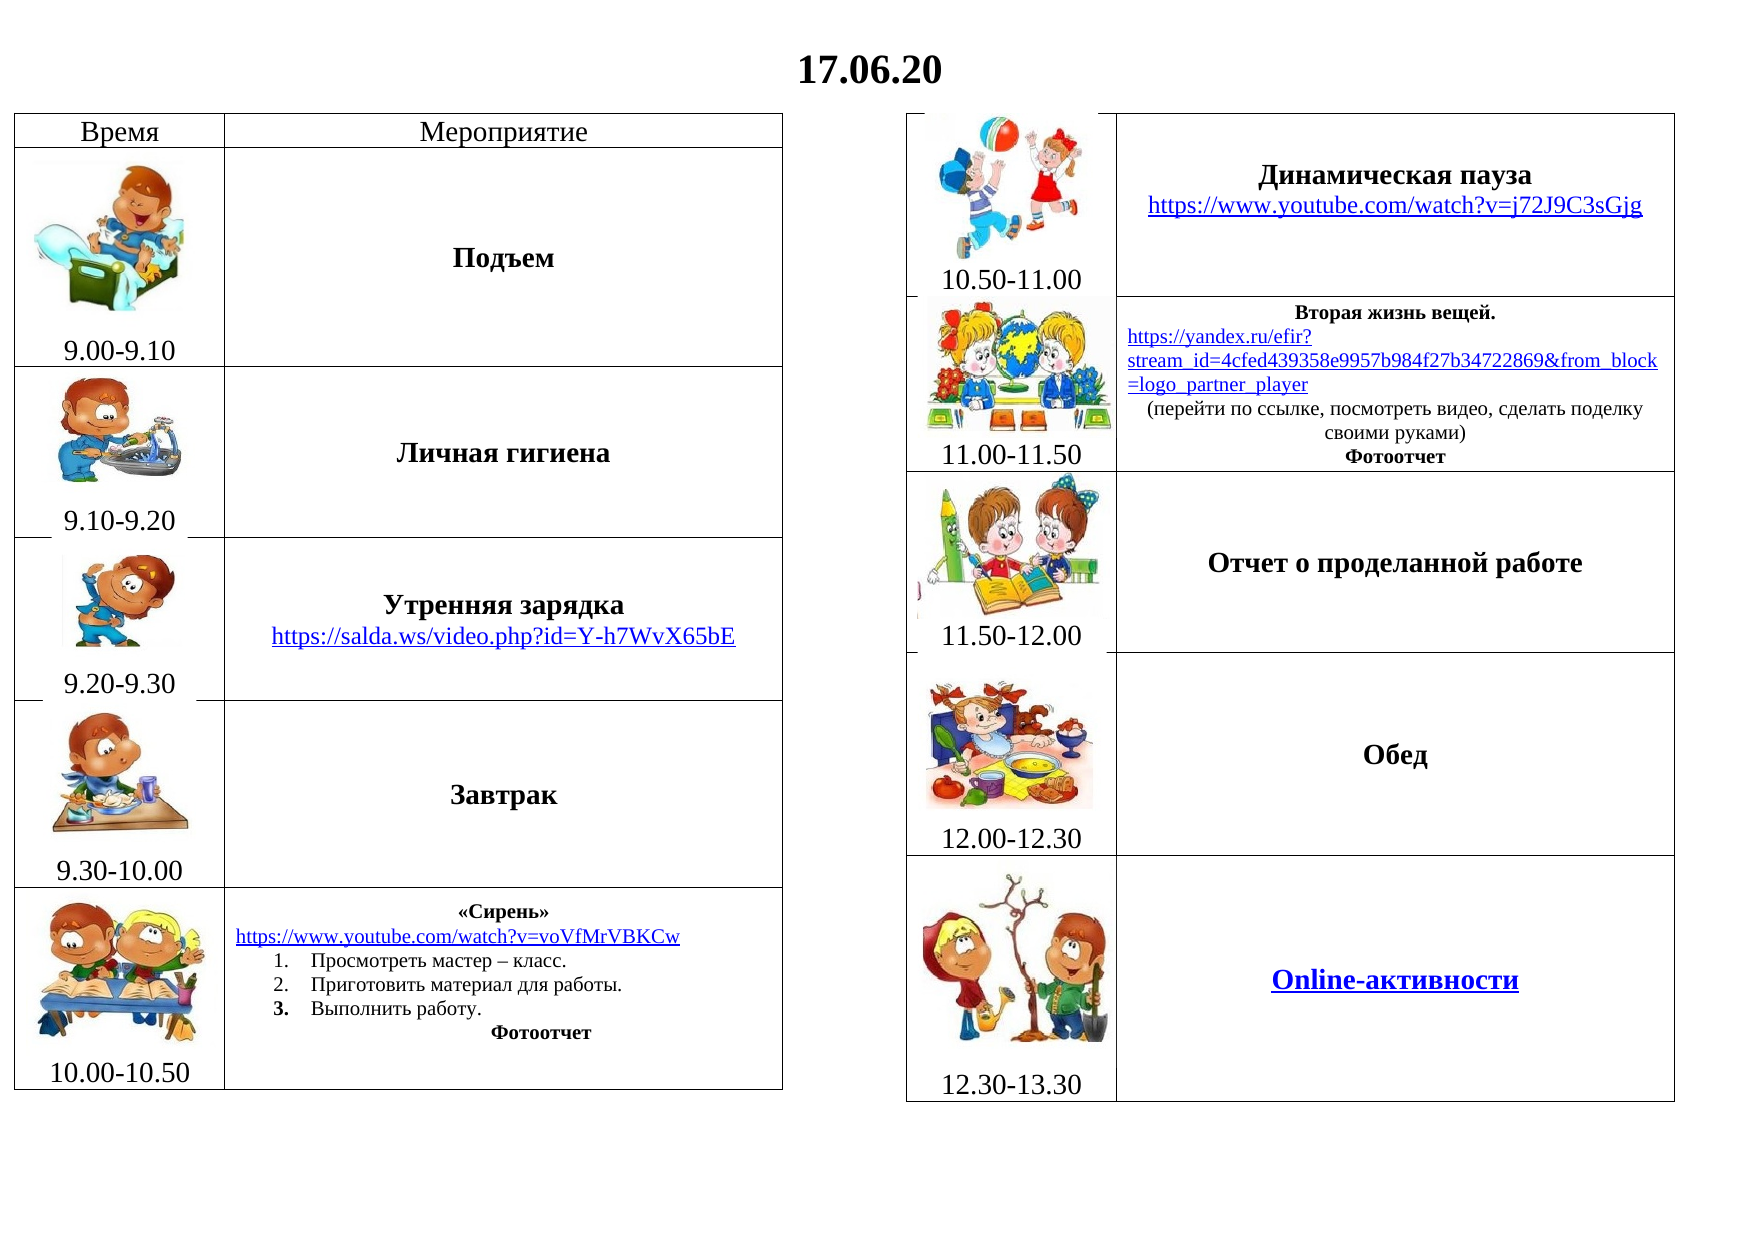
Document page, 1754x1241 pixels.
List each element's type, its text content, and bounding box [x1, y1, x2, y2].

table_header Время [15, 114, 224, 147]
table_cell Завтрак [225, 701, 782, 887]
table_cell 9.20-9.30 [15, 538, 224, 699]
table_cell 10.00-10.50 [15, 888, 224, 1089]
picture [917, 856, 1117, 1068]
table_cell 12.00-12.30 [907, 653, 1116, 855]
table_cell Обед [1117, 653, 1674, 855]
table_cell Online-активности [1117, 856, 1674, 1101]
picture [917, 296, 1117, 438]
picture [26, 148, 214, 333]
picture [917, 652, 1107, 822]
picture [26, 888, 219, 1056]
table_cell 9.00-9.10 [15, 148, 224, 366]
text 17.06.20 [15, 44, 1724, 92]
table_cell 9.10-9.20 [15, 367, 224, 537]
table_cell Динамическая пауза https://www.youtube.com/watch?v=j72J9C3sGjg [1117, 114, 1674, 296]
table_cell 11.00-11.50 [907, 297, 1116, 471]
table_cell Отчет о проделанной работе [1117, 472, 1674, 652]
table_cell Вторая жизнь вещей. https://yandex.ru/efir?stream_id=4cfed439358e9957b984f27b34722869&from_block=logo_partner_player (перейти по ссылке, посмотреть видео, сделать поделку своими руками) Фотоотчет [1117, 297, 1674, 471]
table_cell «Сирень» https://www.youtube.com/watch?v=voVfMrVBKCw Просмотреть мастер – класс. Приготовить материал для работы. Выполнить работу. Фотоотчет [225, 888, 782, 1089]
table_cell 10.50-11.00 [907, 114, 1116, 296]
picture [42, 700, 197, 854]
table_cell Подъем [225, 148, 782, 366]
table_header Мероприятие [225, 114, 782, 147]
table_cell Утренняя зарядка https://salda.ws/video.php?id=Y-h7WvX65bE [225, 538, 782, 699]
table_cell 9.30-10.00 [15, 701, 224, 887]
picture [917, 472, 1110, 619]
table_cell 11.50-12.00 [907, 472, 1116, 652]
table_cell Личная гигиена [225, 367, 782, 537]
picture [40, 367, 199, 504]
picture [51, 537, 188, 666]
table_cell 12.30-13.30 [907, 856, 1116, 1101]
picture [924, 113, 1099, 263]
